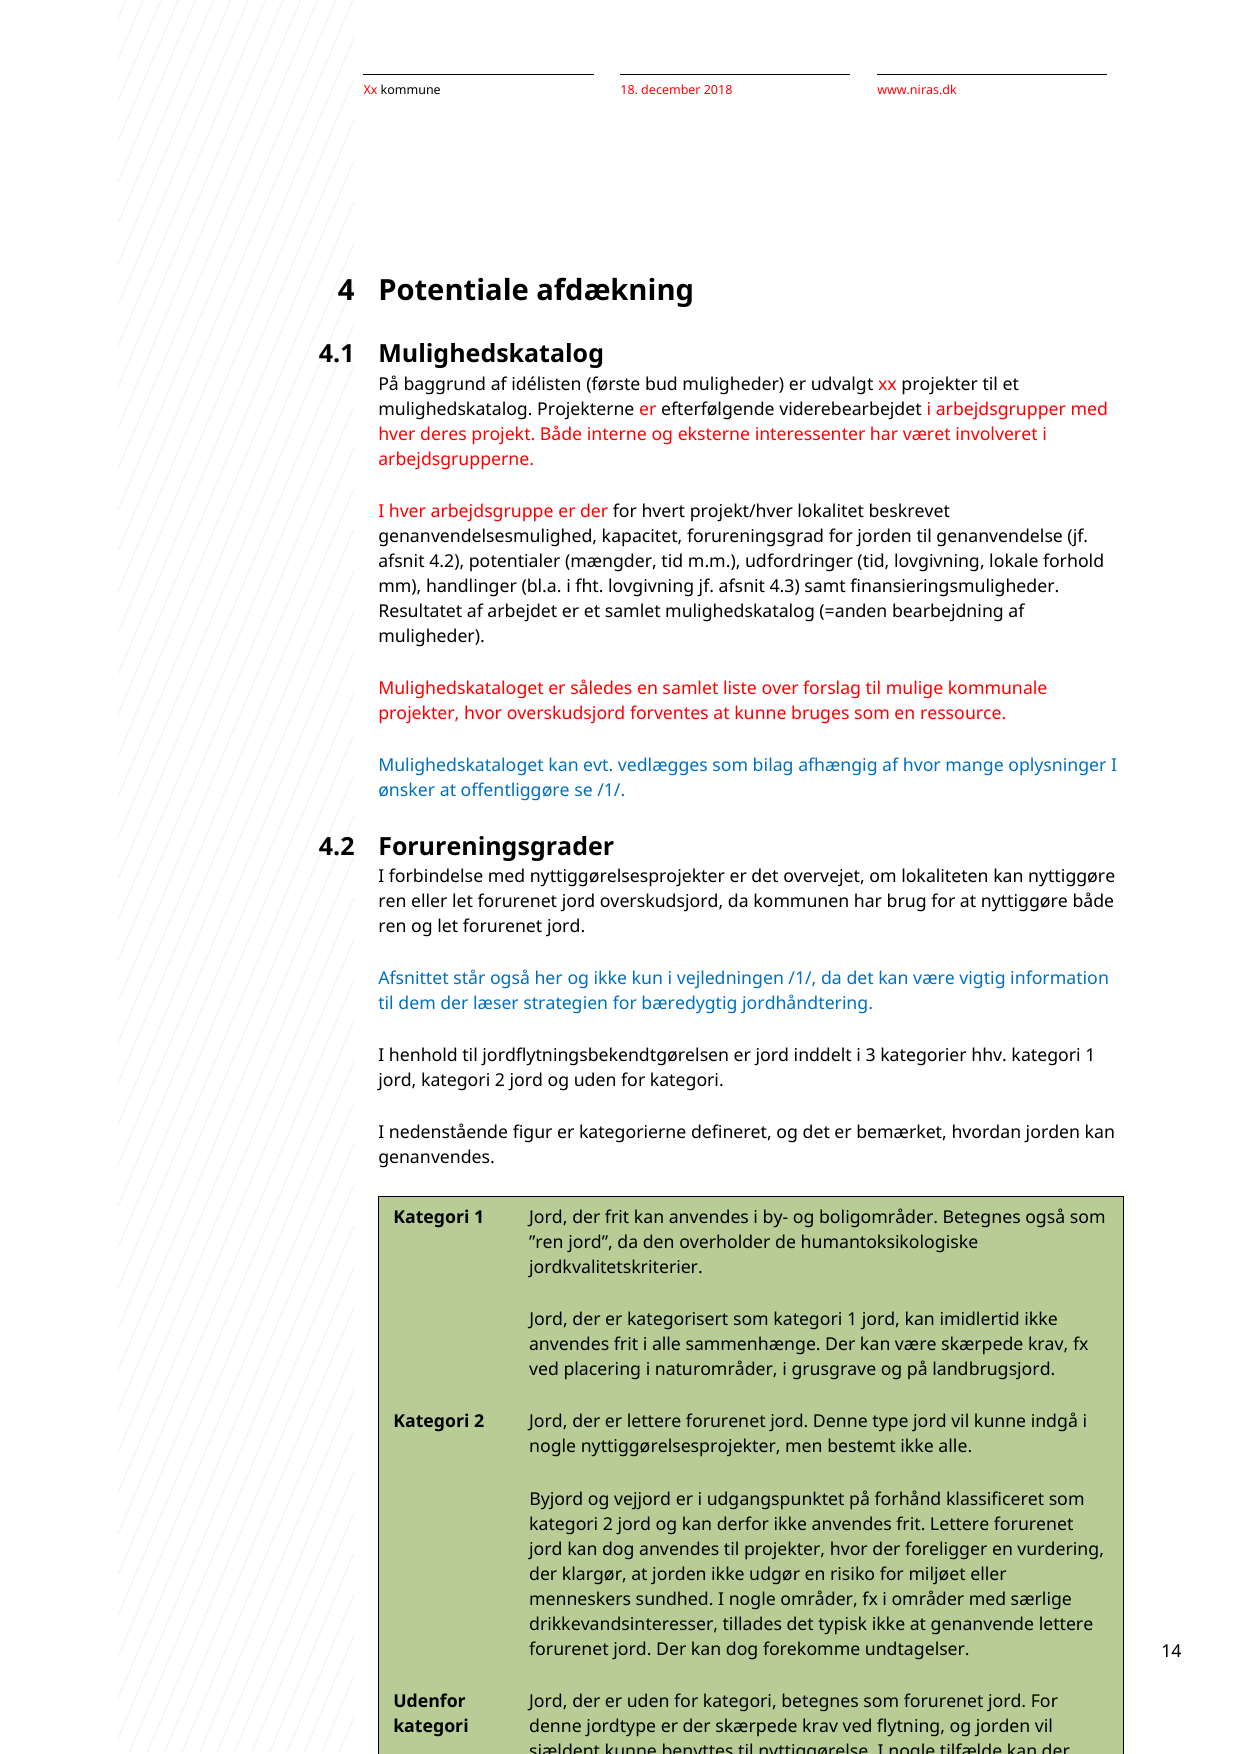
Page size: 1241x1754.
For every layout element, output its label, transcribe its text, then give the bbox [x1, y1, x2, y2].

text Afsnittet står også her og ikke kun i vejledningen /1/, da det kan være vigtig information til dem der læser strategien for bæredygtig jordhåndtering. [378, 964, 1122, 1014]
subtitle Potentiale afdækning [354, 269, 1122, 309]
text I henhold til jordflytningsbekendtgørelsen er jord inddelt i 3 kategorier hhv. kategori 1 jord, kategori 2 jord og uden for kategori. [378, 1042, 1122, 1092]
text Mulighedskataloget kan evt. vedlægges som bilag afhængig af hvor mange oplysninger I ønsker at offentliggøre se /1/. [378, 751, 1122, 801]
text I hver arbejdsgruppe er der for hvert projekt/hver lokalitet beskrevet genanvendelsesmulighed, kapacitet, forureningsgrad for jorden til genanvendelse (jf. afsnit 4.2), potentialer (mængder, tid m.m.), udfordringer (tid, lovgivning, lokale forhold mm), handlinger (bl.a. i fht. lovgivning jf. afsnit 4.3) samt finansieringsmuligheder. Resultatet af arbejdet er et samlet mulighedskatalog (=anden bearbejdning af muligheder). [378, 497, 1122, 647]
text I nedenstående figur er kategorierne defineret, og det er bemærket, hvordan jorden kan genanvendes. [378, 1119, 1122, 1169]
text I forbindelse med nyttiggørelsesprojekter er det overvejet, om lokaliteten kan nyttiggøre ren eller let forurenet jord overskudsjord, da kommunen har brug for at nyttiggøre både ren og let forurenet jord. [378, 862, 1122, 937]
subtitle Mulighedskatalog [354, 336, 1122, 370]
subtitle Forureningsgrader [354, 828, 1122, 862]
text På baggrund af idélisten (første bud muligheder) er udvalgt xx projekter til et mulighedskatalog. Projekterne er efterfølgende viderebearbejdet i arbejdsgrupper med hver deres projekt. Både interne og eksterne interessenter har været involveret i arbejdsgrupperne. [378, 370, 1122, 470]
text Mulighedskataloget er således en samlet liste over forslag til mulige kommunale projekter, hvor overskudsjord forventes at kunne bruges som en ressource. [378, 674, 1122, 724]
